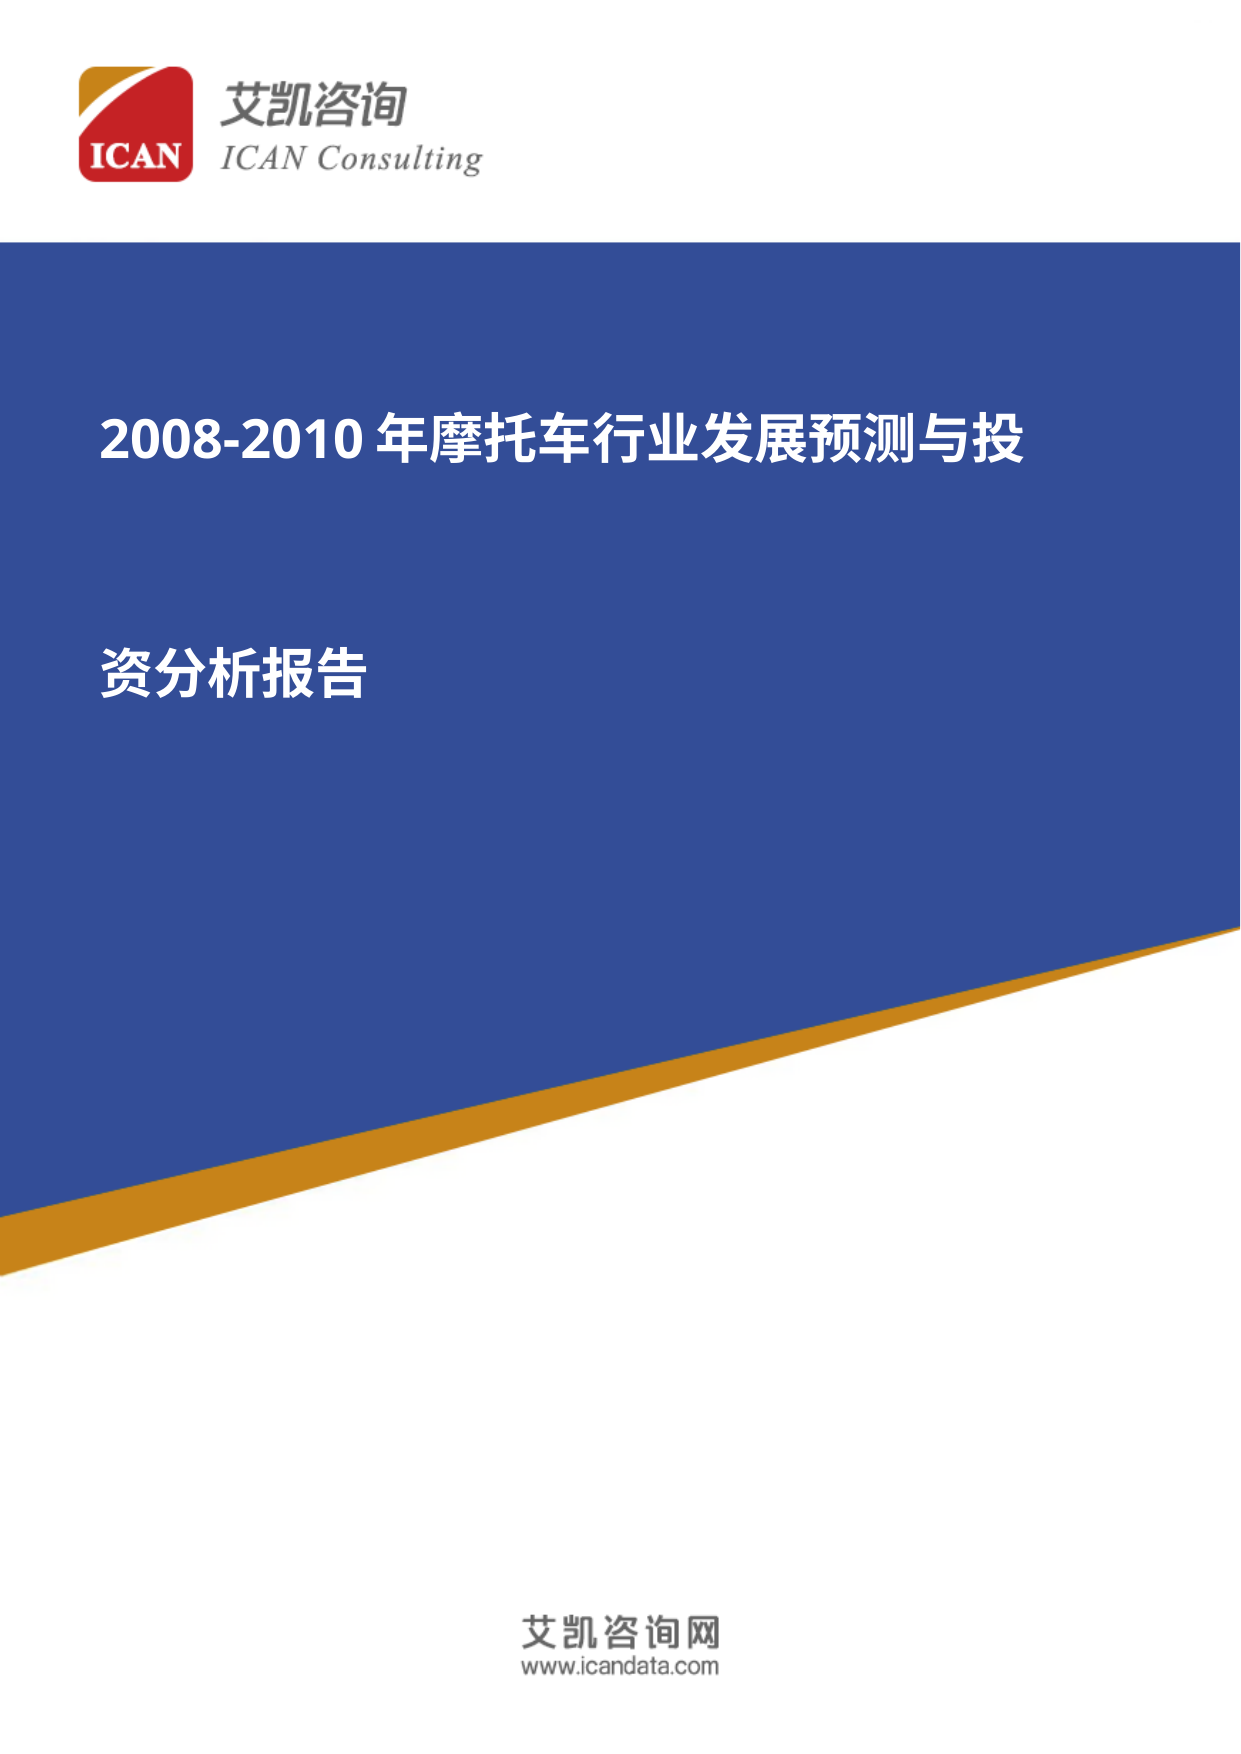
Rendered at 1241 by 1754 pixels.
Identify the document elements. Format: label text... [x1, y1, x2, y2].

picture [0, 5, 1241, 1754]
subtitle 2008-2010年摩托车行业发展预测与投资分析报告 [99, 386, 1053, 718]
